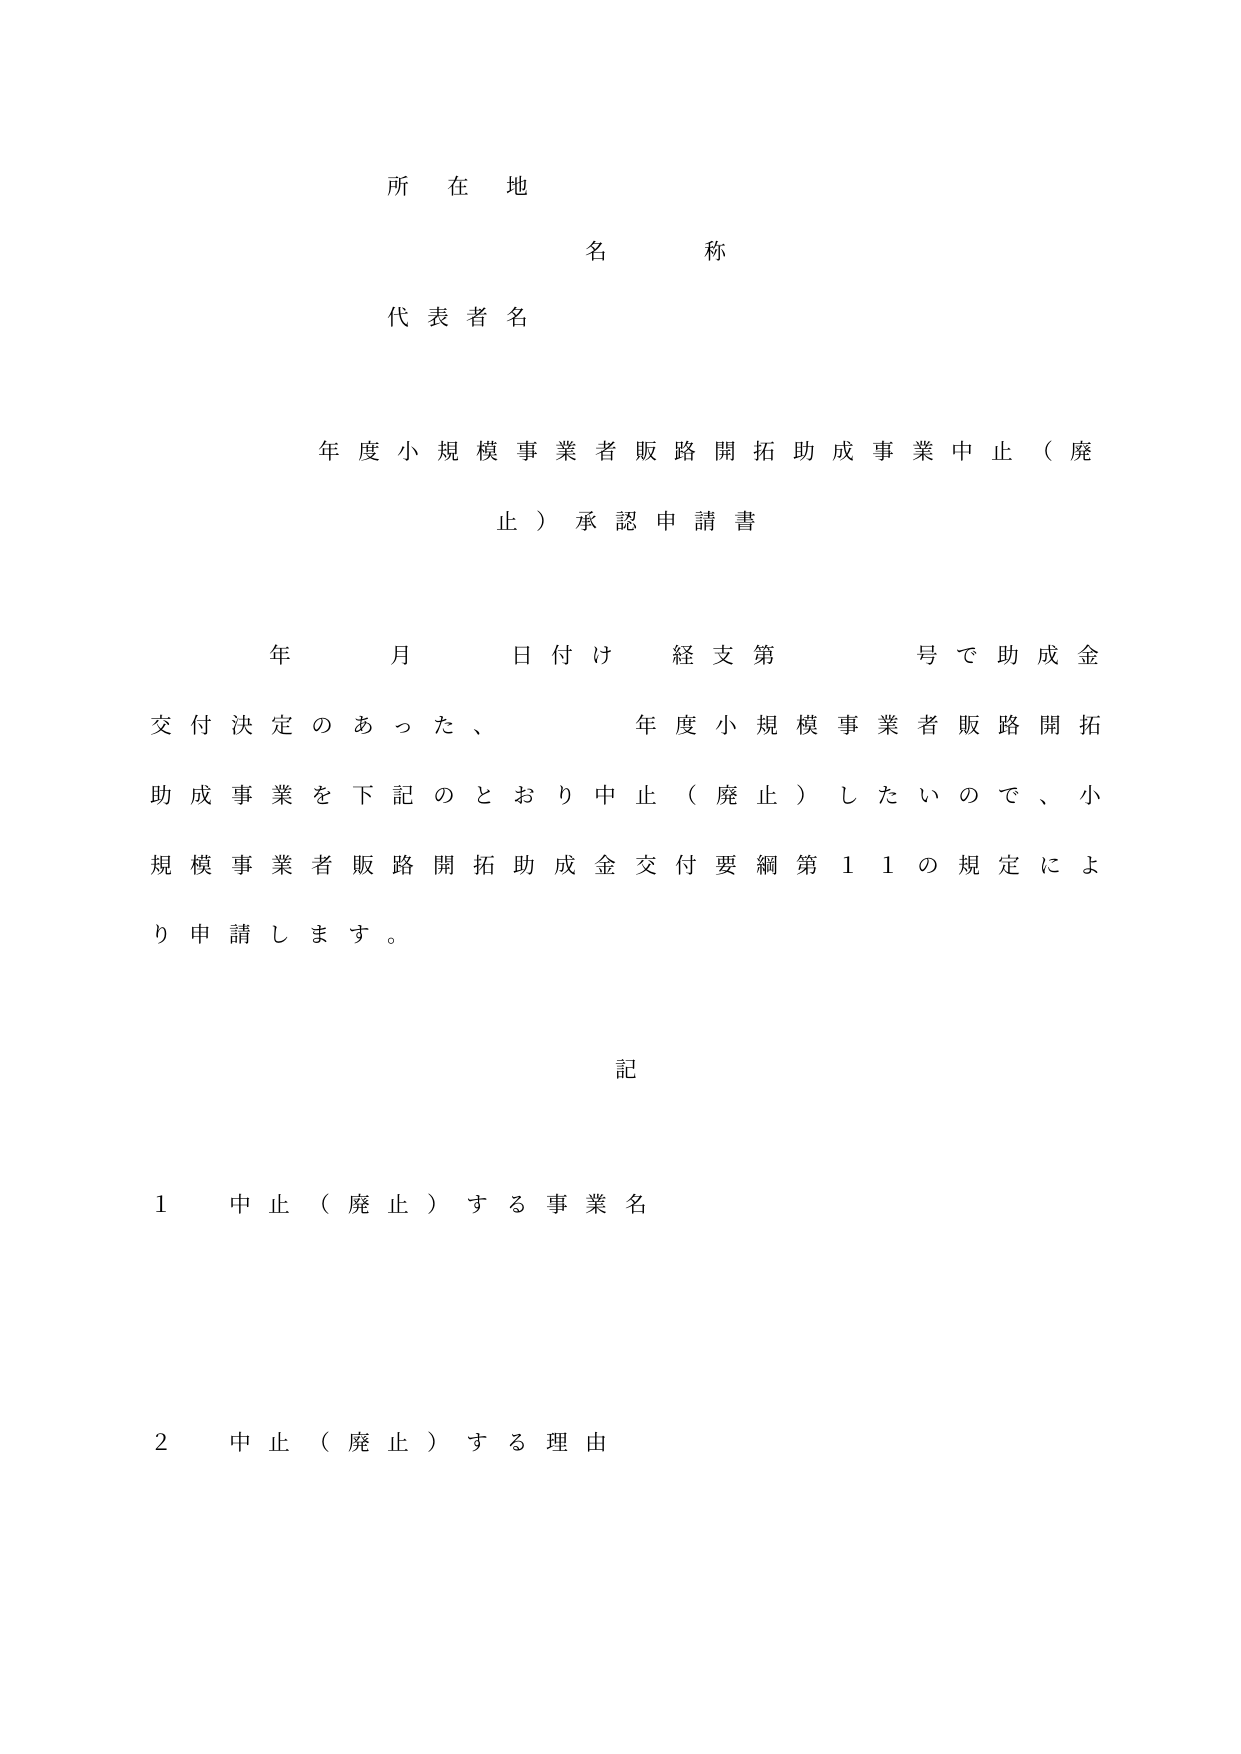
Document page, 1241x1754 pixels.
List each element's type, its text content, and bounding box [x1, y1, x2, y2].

text 記 [150, 1038, 1120, 1098]
text 年 月 日付け 経支第 号で助成金交付決定のあった、 年度小規模事業者販路開拓助成事業を下記のとおり中止（廃止）したいので、小規模事業者販路開拓助成金交付要綱第１１の規定により申請します。 [150, 624, 1120, 963]
text 名 称 [150, 220, 1120, 280]
text 所 在 地 [150, 154, 1120, 215]
text １ 中止（廃止）する事業名 [150, 1172, 1120, 1233]
text 年度小規模事業者販路開拓助成事業中止（廃止）承認申請書 [150, 420, 1120, 550]
text ２ 中止（廃止）する理由 [150, 1411, 1120, 1472]
text 代表者名 [150, 285, 1120, 346]
